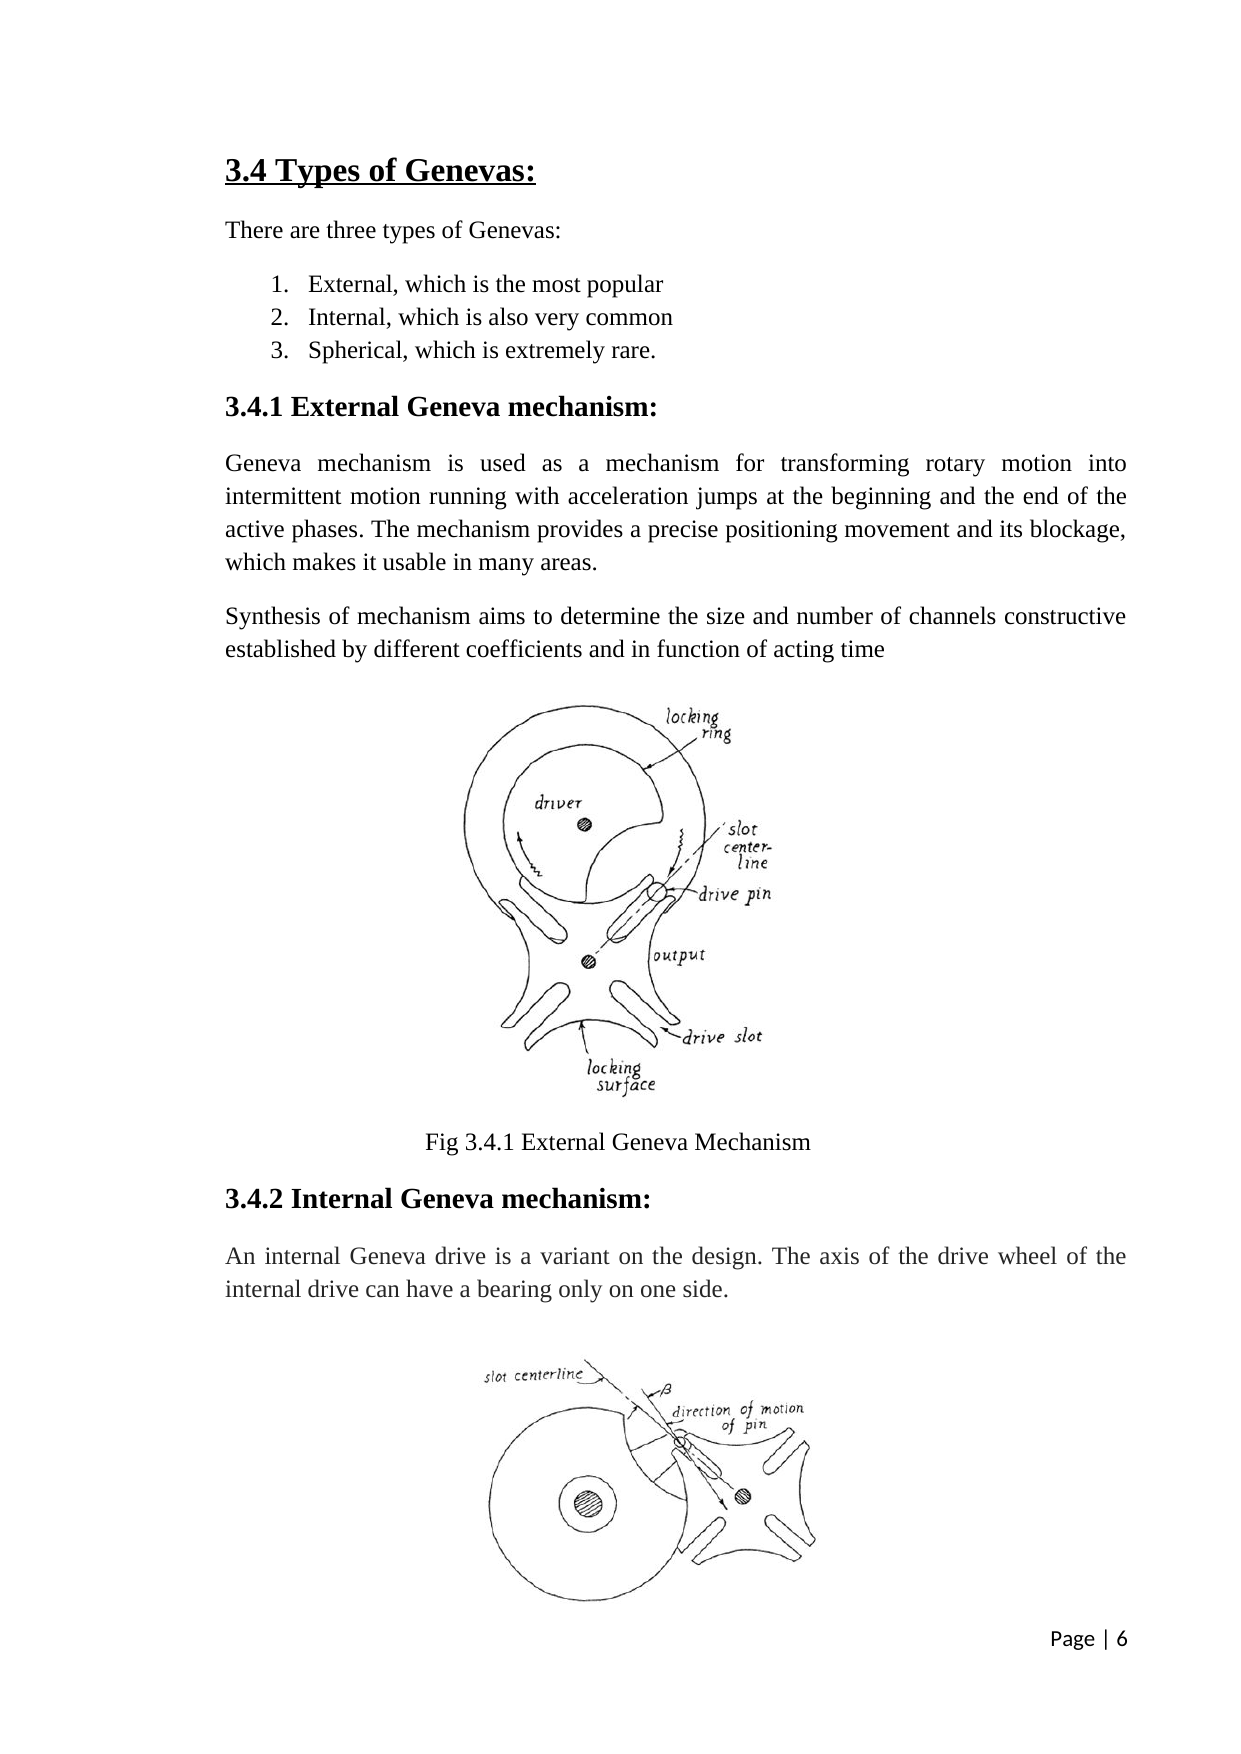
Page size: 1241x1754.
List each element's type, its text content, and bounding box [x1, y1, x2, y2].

text There are three types of Genevas: [225, 215, 1128, 244]
list Internal, which is also very common [270, 302, 1128, 331]
text Synthesis of mechanism aims to determine the size and number of channels constructive established by different coefficients and in function of acting time [225, 601, 1128, 663]
text Geneva mechanism is used as a mechanism for transforming rotary motion into intermittent motion running with acceleration jumps at the beginning and the end of the active phases. The mechanism provides a precise positioning movement and its blockage, which makes it usable in many areas. [225, 448, 1128, 576]
picture [418, 687, 808, 1103]
text Fig 3.4.1 External Geneva Mechanism [225, 1127, 1128, 1156]
list Spherical, which is extremely rare. [270, 335, 1128, 363]
text 3.4.2 Internal Geneva mechanism: [225, 1181, 1128, 1215]
text 3.4.1 External Geneva mechanism: [225, 389, 1128, 422]
list External, which is the most popular [270, 269, 1128, 297]
picture [464, 1340, 833, 1609]
text 3.4 Types of Genevas: [225, 150, 1128, 188]
text An internal Geneva drive is a variant on the design. The axis of the drive wheel of the internal drive can have a bearing only on one side. [225, 1269, 1128, 1302]
